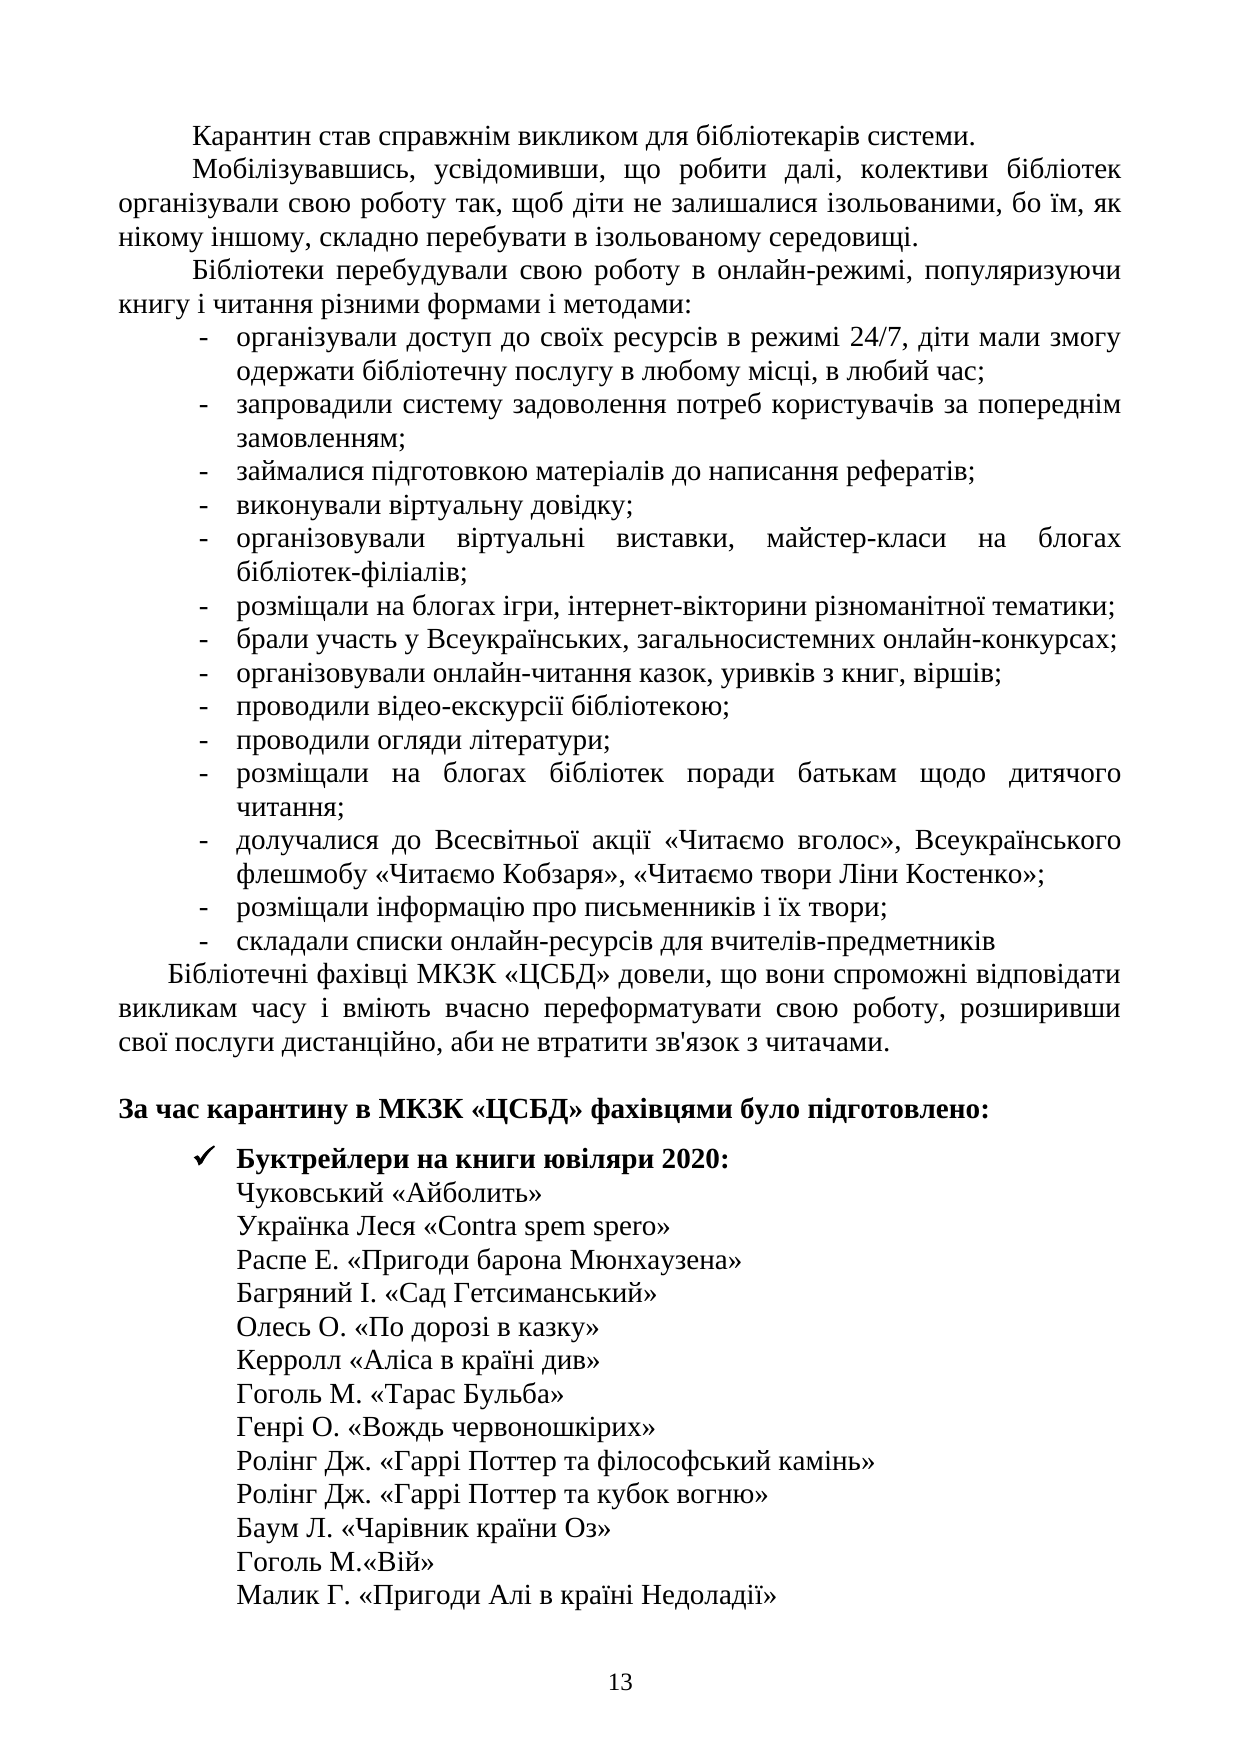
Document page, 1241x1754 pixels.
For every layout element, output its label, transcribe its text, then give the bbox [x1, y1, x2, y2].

text Ролінг Дж. «Гаррі Поттер та філософський камінь» [236, 1443, 1122, 1477]
list організовували віртуальні виставки, майстер-класи на блогах бібліотек-філіалів; [199, 521, 1122, 588]
text Керролл «Аліса в країні див» [236, 1342, 1122, 1376]
text Гоголь М. «Тарас Бульба» [236, 1376, 1122, 1409]
list розміщали на блогах бібліотек поради батькам щодо дитячого читання; [199, 755, 1122, 822]
text Мобілізувавшись, усвідомивши, що робити далі, колективи бібліотек організували свою роботу так, щоб діти не залишалися ізольованими, бо їм, як нікому іншому, складно перебувати в ізольованому середовищі. [118, 152, 1122, 252]
text Малик Г. «Пригоди Алі в країні Недоладії» [236, 1577, 1122, 1611]
text Багряний І. «Сад Гетсиманський» [236, 1275, 1122, 1309]
text Распе Е. «Пригоди барона Мюнхаузена» [236, 1242, 1122, 1275]
text Гоголь М.«Вій» [236, 1544, 1122, 1577]
list брали участь у Всеукраїнських, загальносистемних онлайн-конкурсах; [199, 621, 1122, 655]
text Бібліотеки перебудували свою роботу в онлайн-режимі, популяризуючи книгу і читання різними формами і методами: [118, 252, 1122, 319]
text Генрі О. «Вождь червоношкірих» [236, 1409, 1122, 1443]
list проводили відео-екскурсії бібліотекою; [199, 688, 1122, 722]
text За час карантину в МКЗК «ЦСБД» фахівцями було підготовлено: [118, 1091, 1122, 1124]
list організовували онлайн-читання казок, уривків з книг, віршів; [199, 655, 1122, 688]
text Ролінг Дж. «Гаррі Поттер та кубок вогню» [236, 1477, 1122, 1510]
list розміщали інформацію про письменників і їх твори; [199, 889, 1122, 923]
text Олесь О. «По дорозі в казку» [236, 1309, 1122, 1342]
list складали списки онлайн-ресурсів для вчителів-предметників [199, 923, 1122, 957]
text Чуковський «Айболить» [236, 1175, 1122, 1208]
list виконували віртуальну довідку; [199, 487, 1122, 521]
list долучалися до Всесвітньої акції «Читаємо вголос», Всеукраїнського флешмобу «Читаємо Кобзаря», «Читаємо твори Ліни Костенко»; [199, 822, 1122, 889]
text Бібліотечні фахівці МКЗК «ЦСБД» довели, що вони спроможні відповідати викликам часу і вміють вчасно переформатувати свою роботу, розширивши свої послуги дистанційно, аби не втратити зв'язок з читачами. [118, 957, 1122, 1057]
list Буктрейлери на книги ювіляри 2020: [192, 1141, 1122, 1175]
list проводили огляди літератури; [199, 722, 1122, 755]
list організували доступ до своїх ресурсів в режимі 24/7, діти мали змогу одержати бібліотечну послугу в любому місці, в любий час; [199, 319, 1122, 386]
list займалися підготовкою матеріалів до написання рефератів; [199, 453, 1122, 487]
text Карантин став справжнім викликом для бібліотекарів системи. [118, 118, 1122, 152]
list запровадили систему задоволення потреб користувачів за попереднім замовленням; [199, 386, 1122, 453]
text Українка Леся «Contra spem spero» [236, 1208, 1122, 1242]
text Баум Л. «Чарівник країни Оз» [236, 1510, 1122, 1544]
list розміщали на блогах ігри, інтернет-вікторини різноманітної тематики; [199, 588, 1122, 621]
